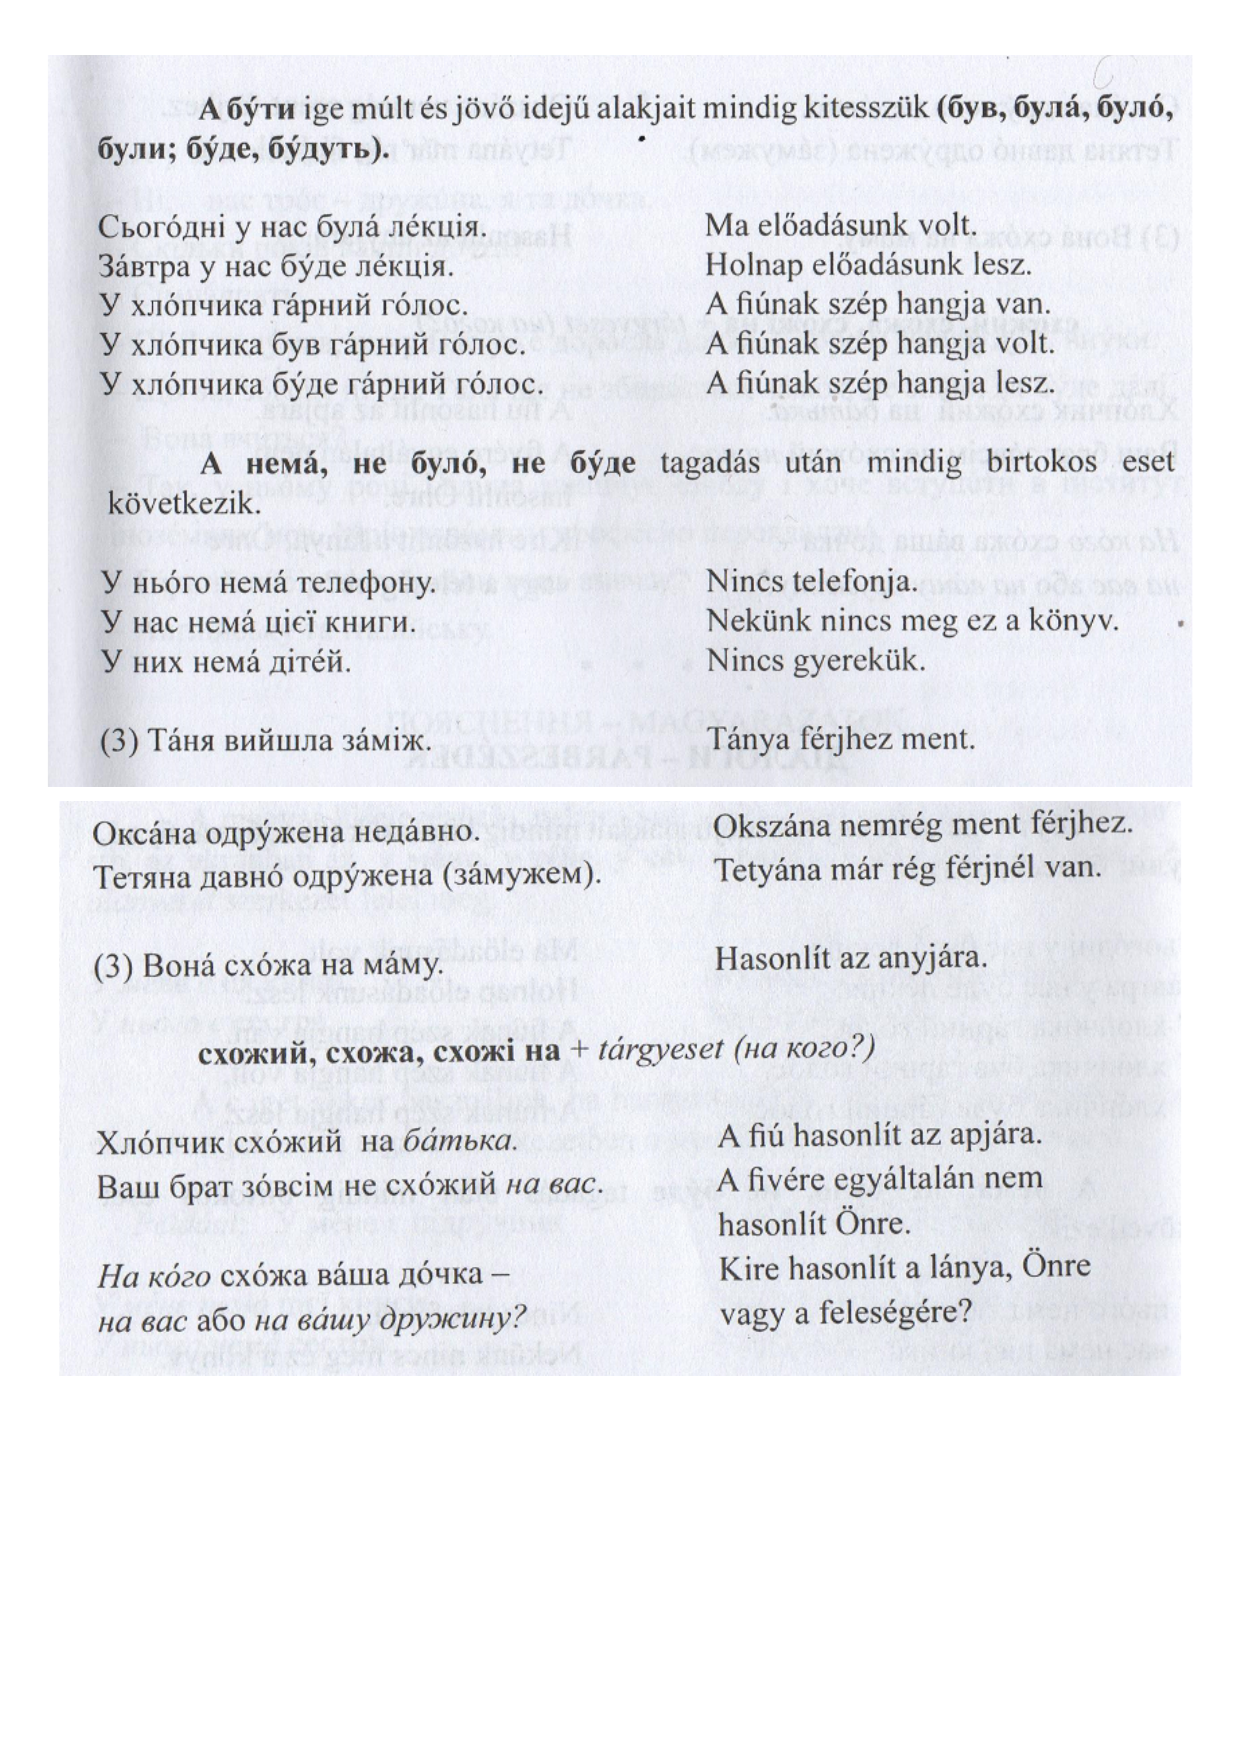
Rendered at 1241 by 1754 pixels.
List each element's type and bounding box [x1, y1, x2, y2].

picture [59, 801, 1182, 1376]
picture [47, 55, 1193, 787]
